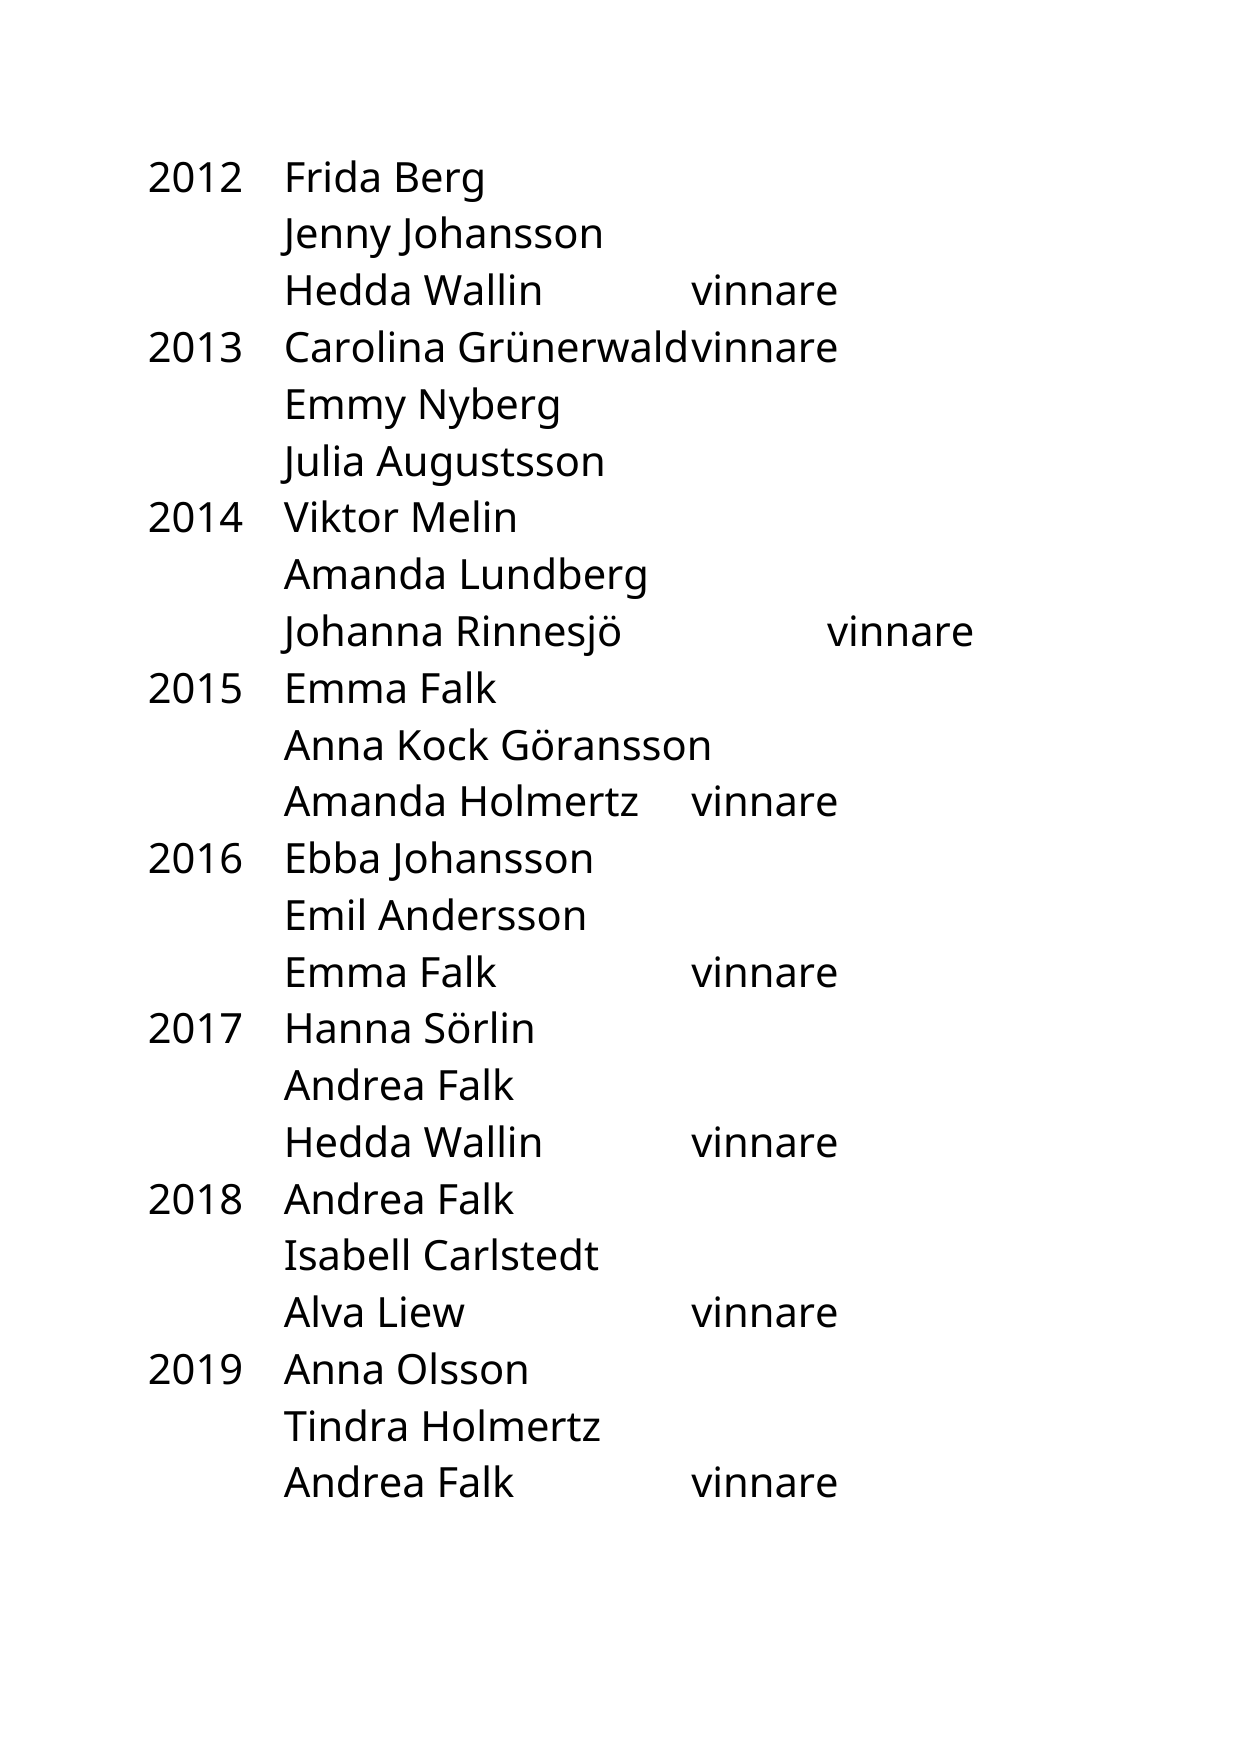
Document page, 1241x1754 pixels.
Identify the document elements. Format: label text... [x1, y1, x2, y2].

text Emmy Nyberg [148, 375, 1093, 431]
text 2018 Andrea Falk [148, 1169, 1093, 1226]
text 2016 Ebba Johansson [148, 829, 1093, 886]
text 2017 Hanna Sörlin [148, 999, 1093, 1056]
text Anna Kock Göransson [148, 715, 1093, 772]
text Hedda Wallin vinnare [148, 1113, 1093, 1169]
text Isabell Carlstedt [148, 1226, 1093, 1283]
text 2012 Frida Berg [148, 148, 1093, 204]
text Johanna Rinnesjö vinnare [148, 602, 1093, 658]
text Emil Andersson [148, 886, 1093, 942]
text Julia Augustsson [148, 431, 1093, 488]
text 2019 Anna Olsson [148, 1340, 1093, 1397]
text 2014 Viktor Melin [148, 488, 1093, 545]
text Emma Falk vinnare [148, 942, 1093, 999]
text Amanda Lundberg [148, 545, 1093, 602]
text Andrea Falk vinnare [148, 1453, 1093, 1510]
text Jenny Johansson [148, 204, 1093, 261]
text 2013 Carolina Grünerwald vinnare [148, 318, 1093, 375]
text Alva Liew vinnare [148, 1283, 1093, 1340]
text Tindra Holmertz [148, 1397, 1093, 1453]
text Amanda Holmertz vinnare [148, 772, 1093, 829]
text Hedda Wallin vinnare [148, 261, 1093, 318]
text Andrea Falk [148, 1056, 1093, 1113]
text 2015 Emma Falk [148, 658, 1093, 715]
